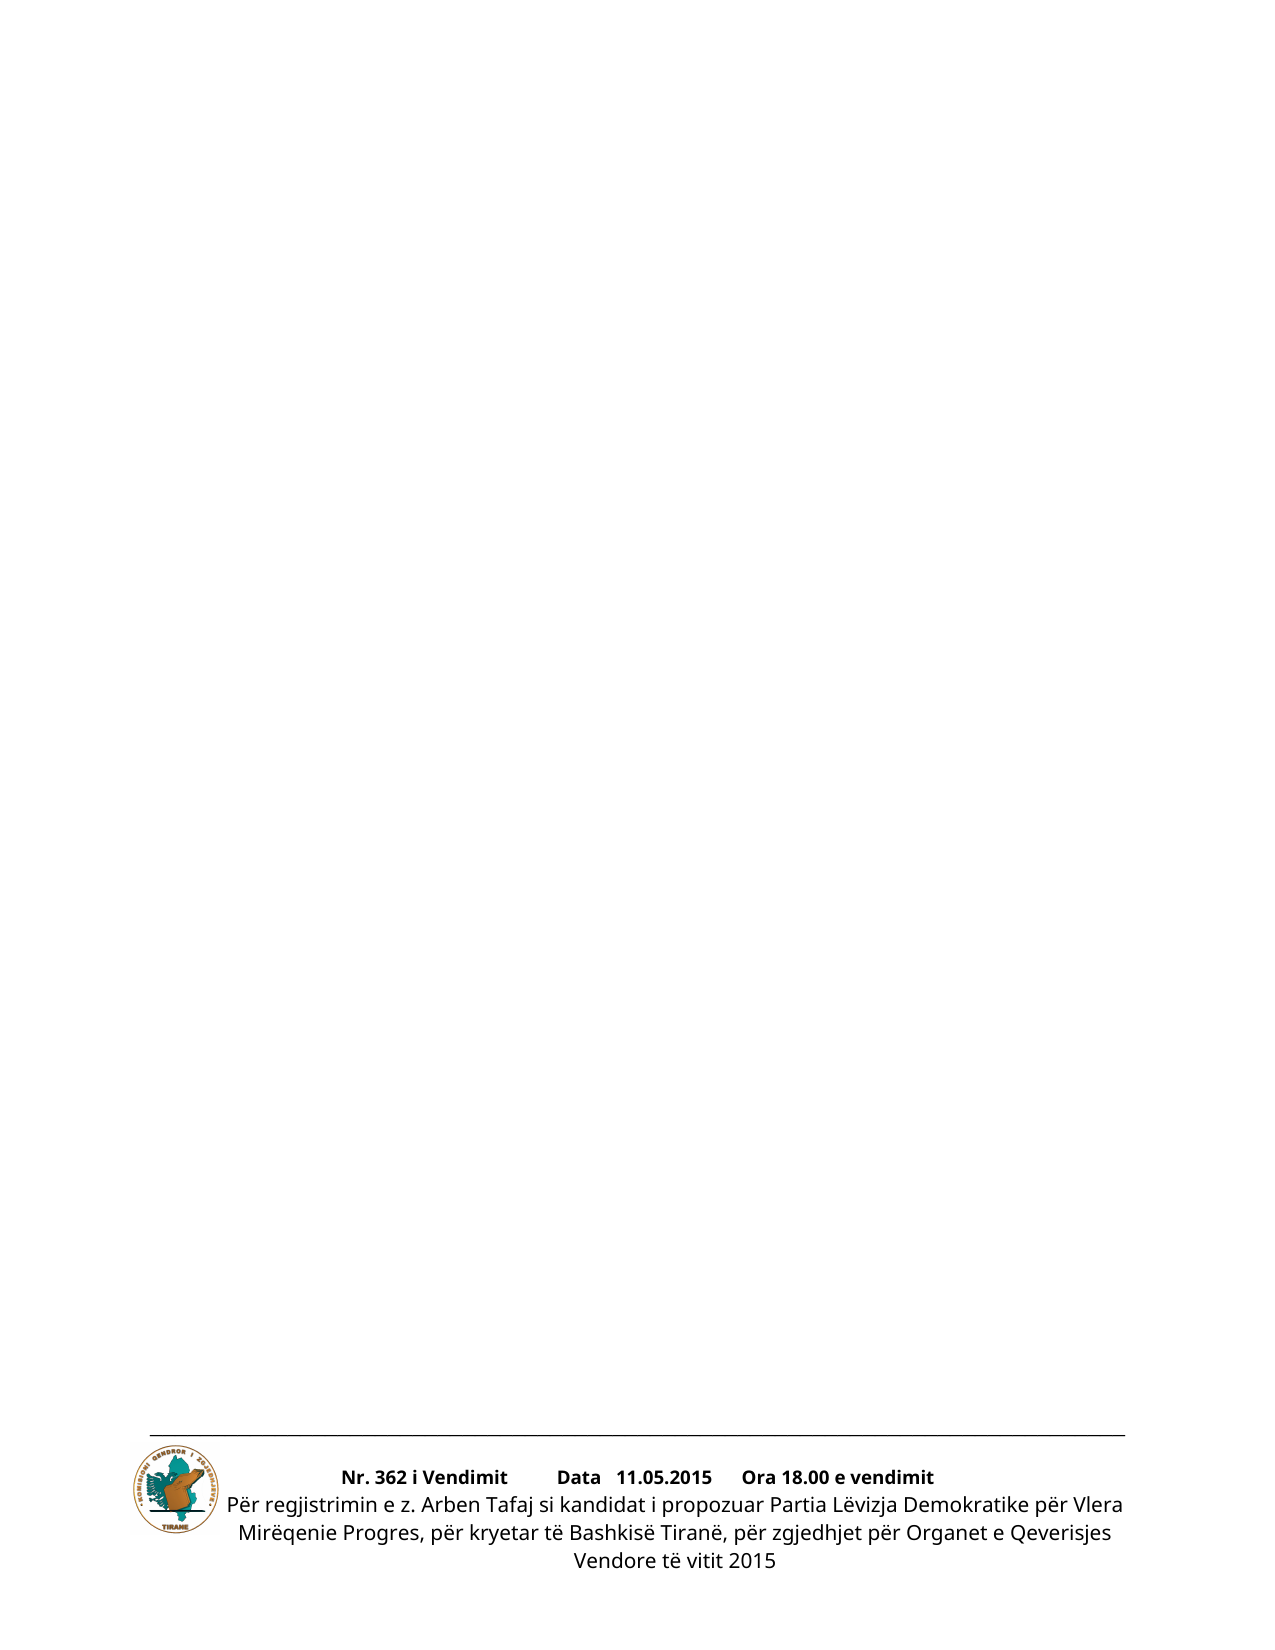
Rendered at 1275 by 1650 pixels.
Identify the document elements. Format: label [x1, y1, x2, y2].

picture [129, 1442, 220, 1535]
